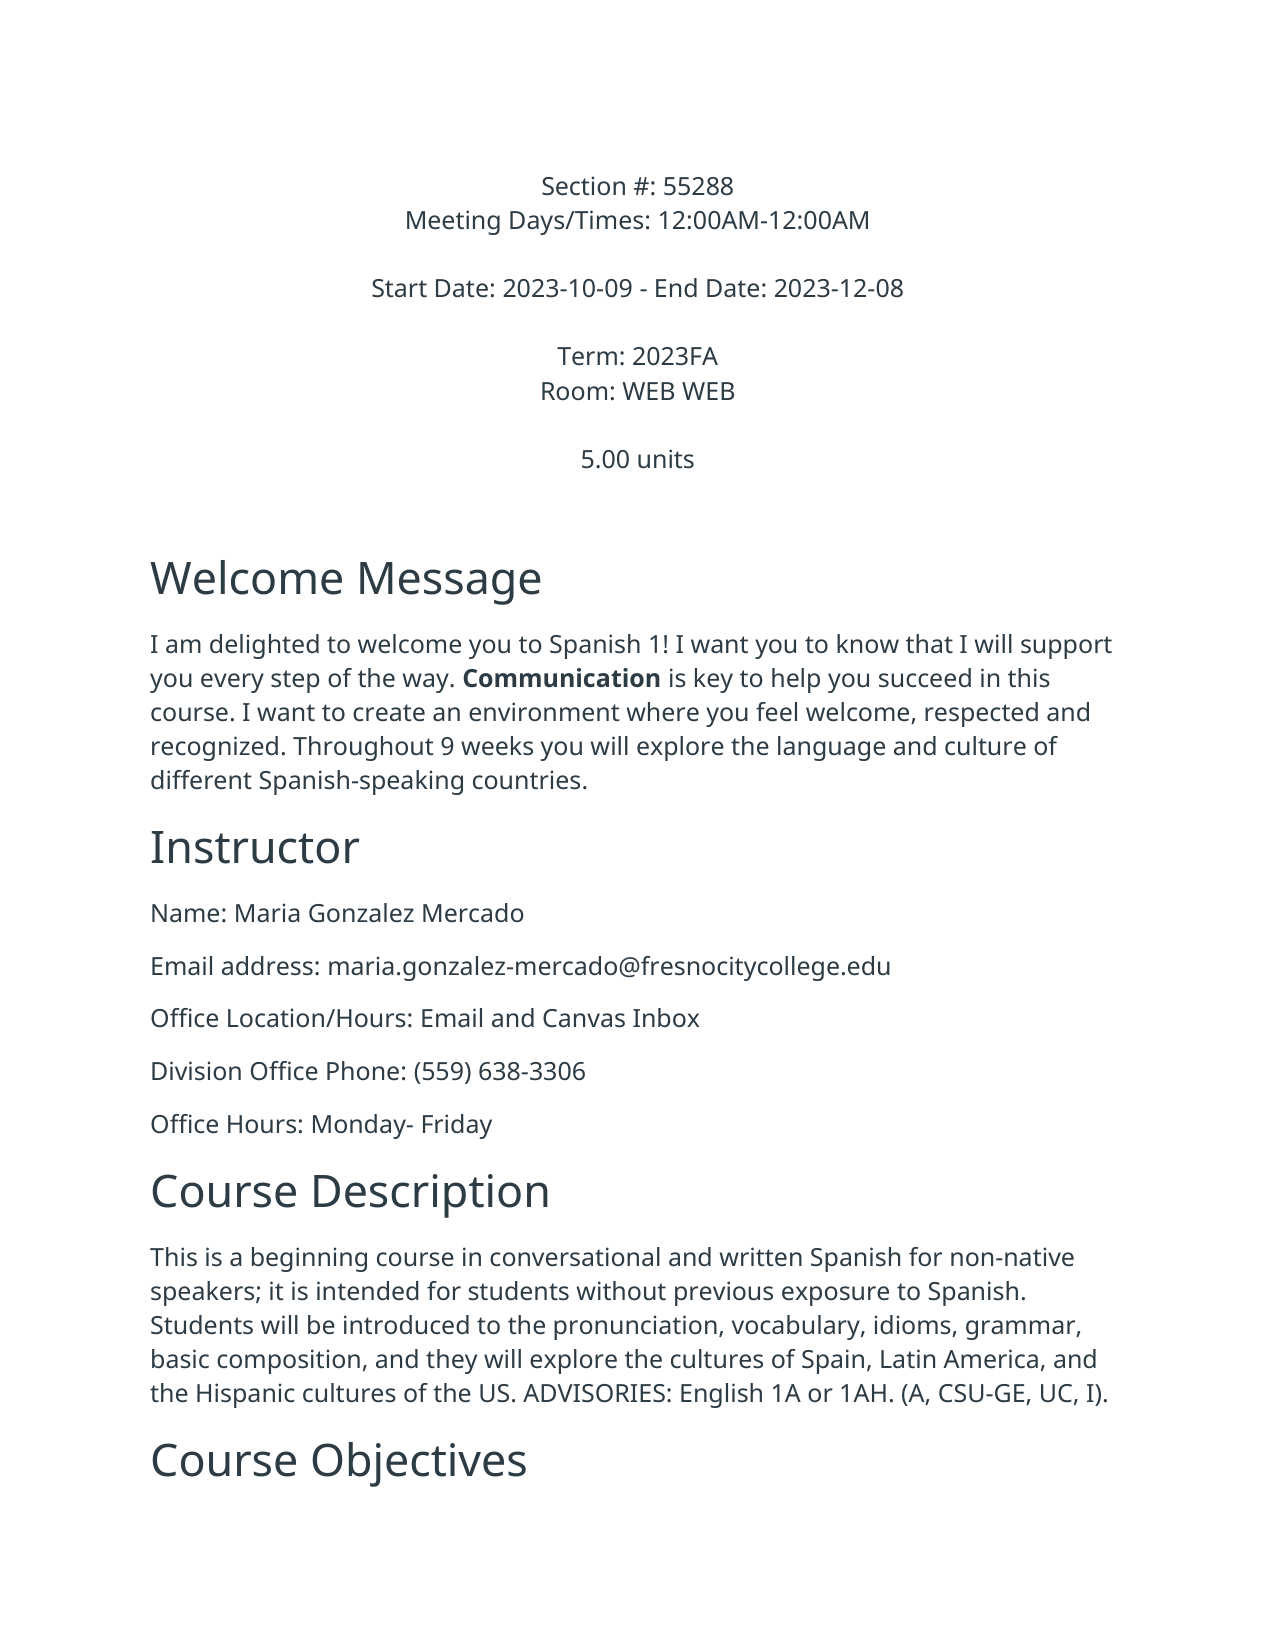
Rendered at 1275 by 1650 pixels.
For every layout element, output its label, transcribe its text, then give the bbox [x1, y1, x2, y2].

text Course Description [150, 1159, 1125, 1221]
text Division Office Phone: (559) 638-3306 [150, 1054, 1125, 1088]
text I am delighted to welcome you to Spanish 1! I want you to know that I will support you every step of the way. Communication is key to help you succeed in this course. I want to create an environment where you feel welcome, respected and recognized. Throughout 9 weeks you will explore the language and culture of different Spanish-speaking countries. [150, 627, 1125, 797]
text Course Objectives [150, 1428, 1125, 1489]
text Section #: 55288 Meeting Days/Times: 12:00AM-12:00AM Start Date: 2023-10-09 - End Date: 2023-12-08 Term: 2023FA Room: WEB WEB 5.00 units [150, 169, 1125, 475]
text Name: Maria Gonzalez Mercado [150, 896, 1125, 929]
text This is a beginning course in conversational and written Spanish for non-native speakers; it is intended for students without previous exposure to Spanish. Students will be introduced to the pronunciation, vocabulary, idioms, grammar, basic composition, and they will explore the cultures of Spain, Latin America, and the Hispanic cultures of the US. ADVISORIES: English 1A or 1AH. (A, CSU-GE, UC, I). [150, 1239, 1125, 1410]
text Office Location/Hours: Email and Canvas Inbox [150, 1001, 1125, 1035]
text Welcome Message [150, 547, 1125, 608]
text Instructor [150, 816, 1125, 877]
text Email address: maria.gonzalez-mercado@fresnocitycollege.edu [150, 948, 1125, 982]
text Office Hours: Monday- Friday [150, 1107, 1125, 1141]
